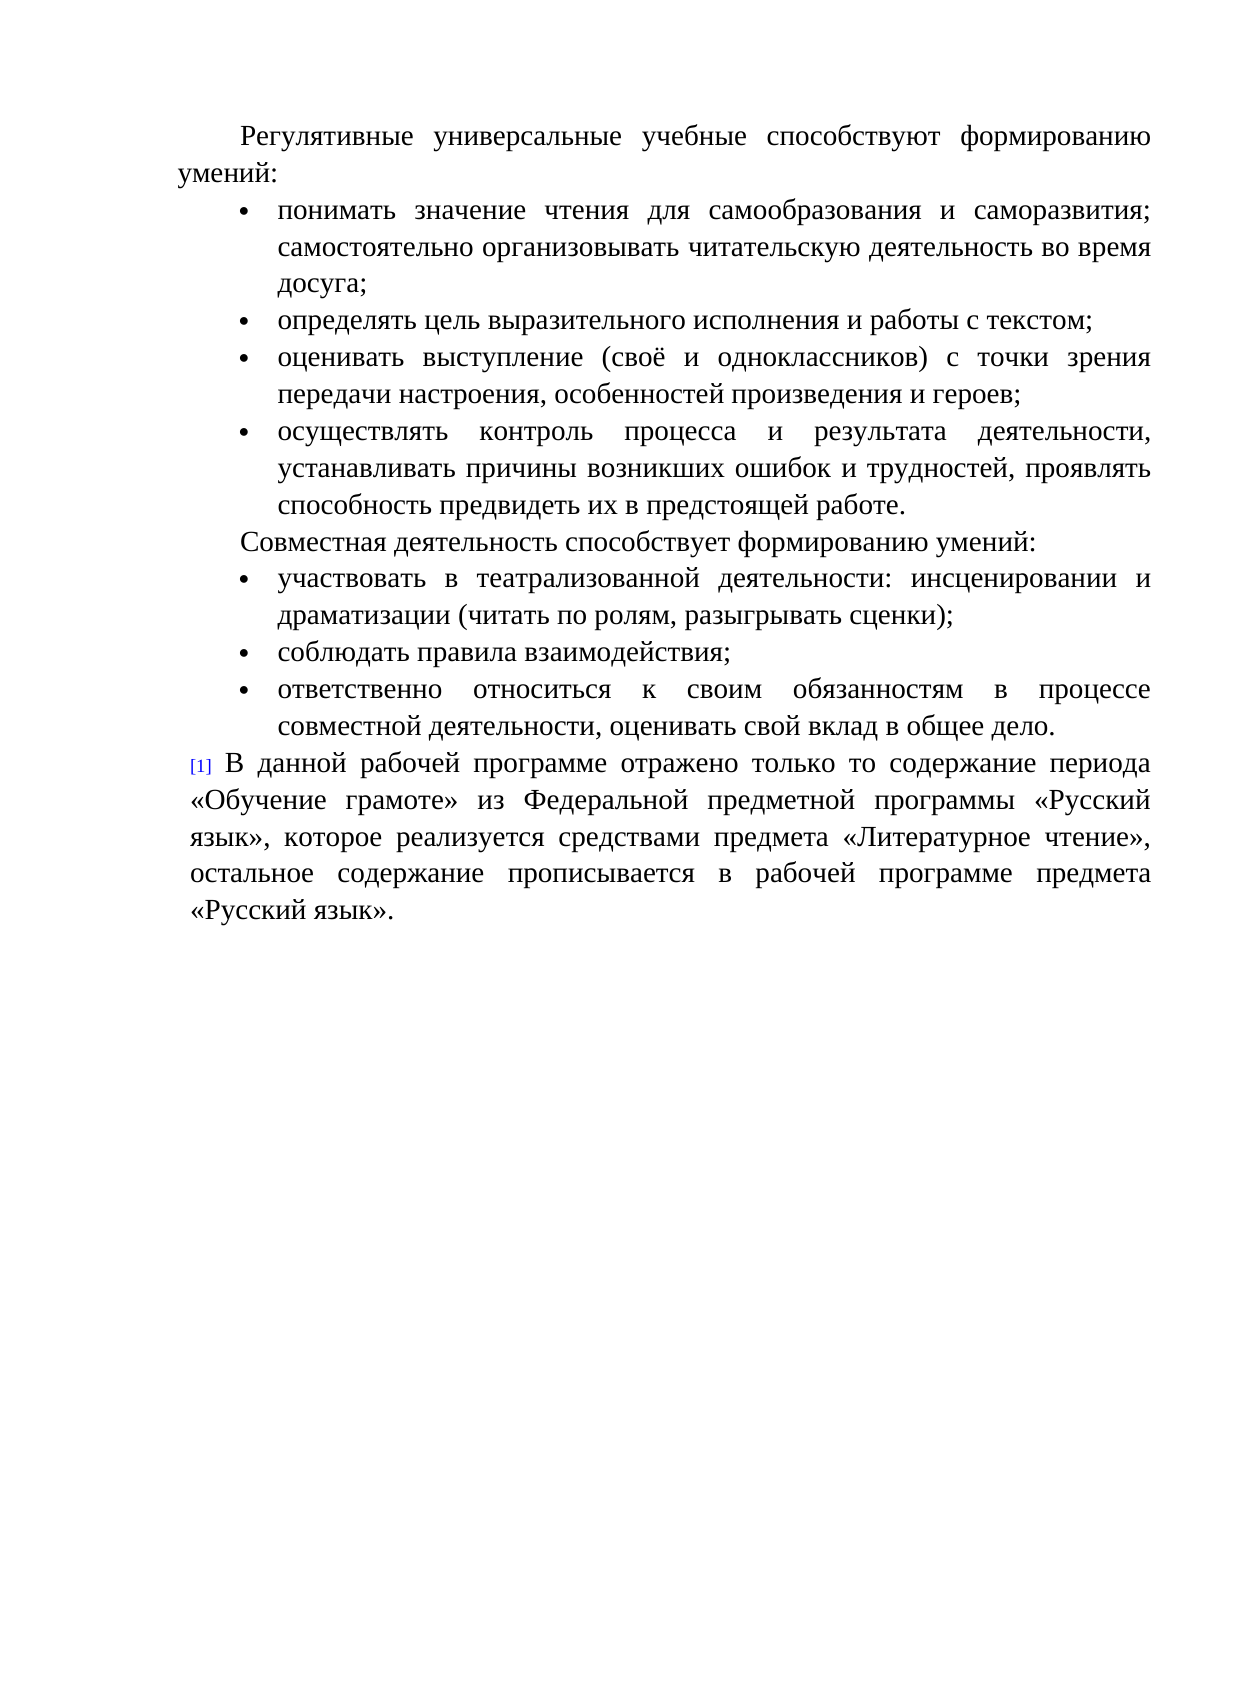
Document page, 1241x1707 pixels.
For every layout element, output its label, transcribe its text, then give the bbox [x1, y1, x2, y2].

list соблюдать правила взаимодействия; [240, 634, 1152, 668]
list осуществлять контроль процесса и результата деятельности, устанавливать причины возникших ошибок и трудностей, проявлять способность предвидеть их в предстоящей работе. [240, 413, 1152, 520]
text [1] В данной рабочей программе отражено только то содержание периода «Обучение грамоте» из Федеральной предметной программы «Русский язык», которое реализуется средствами предмета «Литературное чтение», остальное содержание прописывается в рабочей программе предмета «Русский язык». [190, 745, 1152, 926]
list оценивать выступление (своё и одноклассников) с точки зрения передачи настроения, особенностей произведения и героев; [240, 339, 1152, 410]
list определять цель выразительного исполнения и работы с текстом; [240, 302, 1152, 336]
text Совместная деятельность способствует формированию умений: [177, 524, 1152, 557]
list ответственно относиться к своим обязанностям в процессе совместной деятельности, оценивать свой вклад в общее дело. [240, 671, 1152, 742]
list понимать значение чтения для самообразования и саморазвития; самостоятельно организовывать читательскую деятельность во время досуга; [240, 192, 1152, 299]
list участвовать в театрализованной деятельности: инсценировании и драматизации (читать по ролям, разыгрывать сценки); [240, 561, 1152, 631]
text Регулятивные универсальные учебные способствуют формированию умений: [177, 118, 1152, 188]
